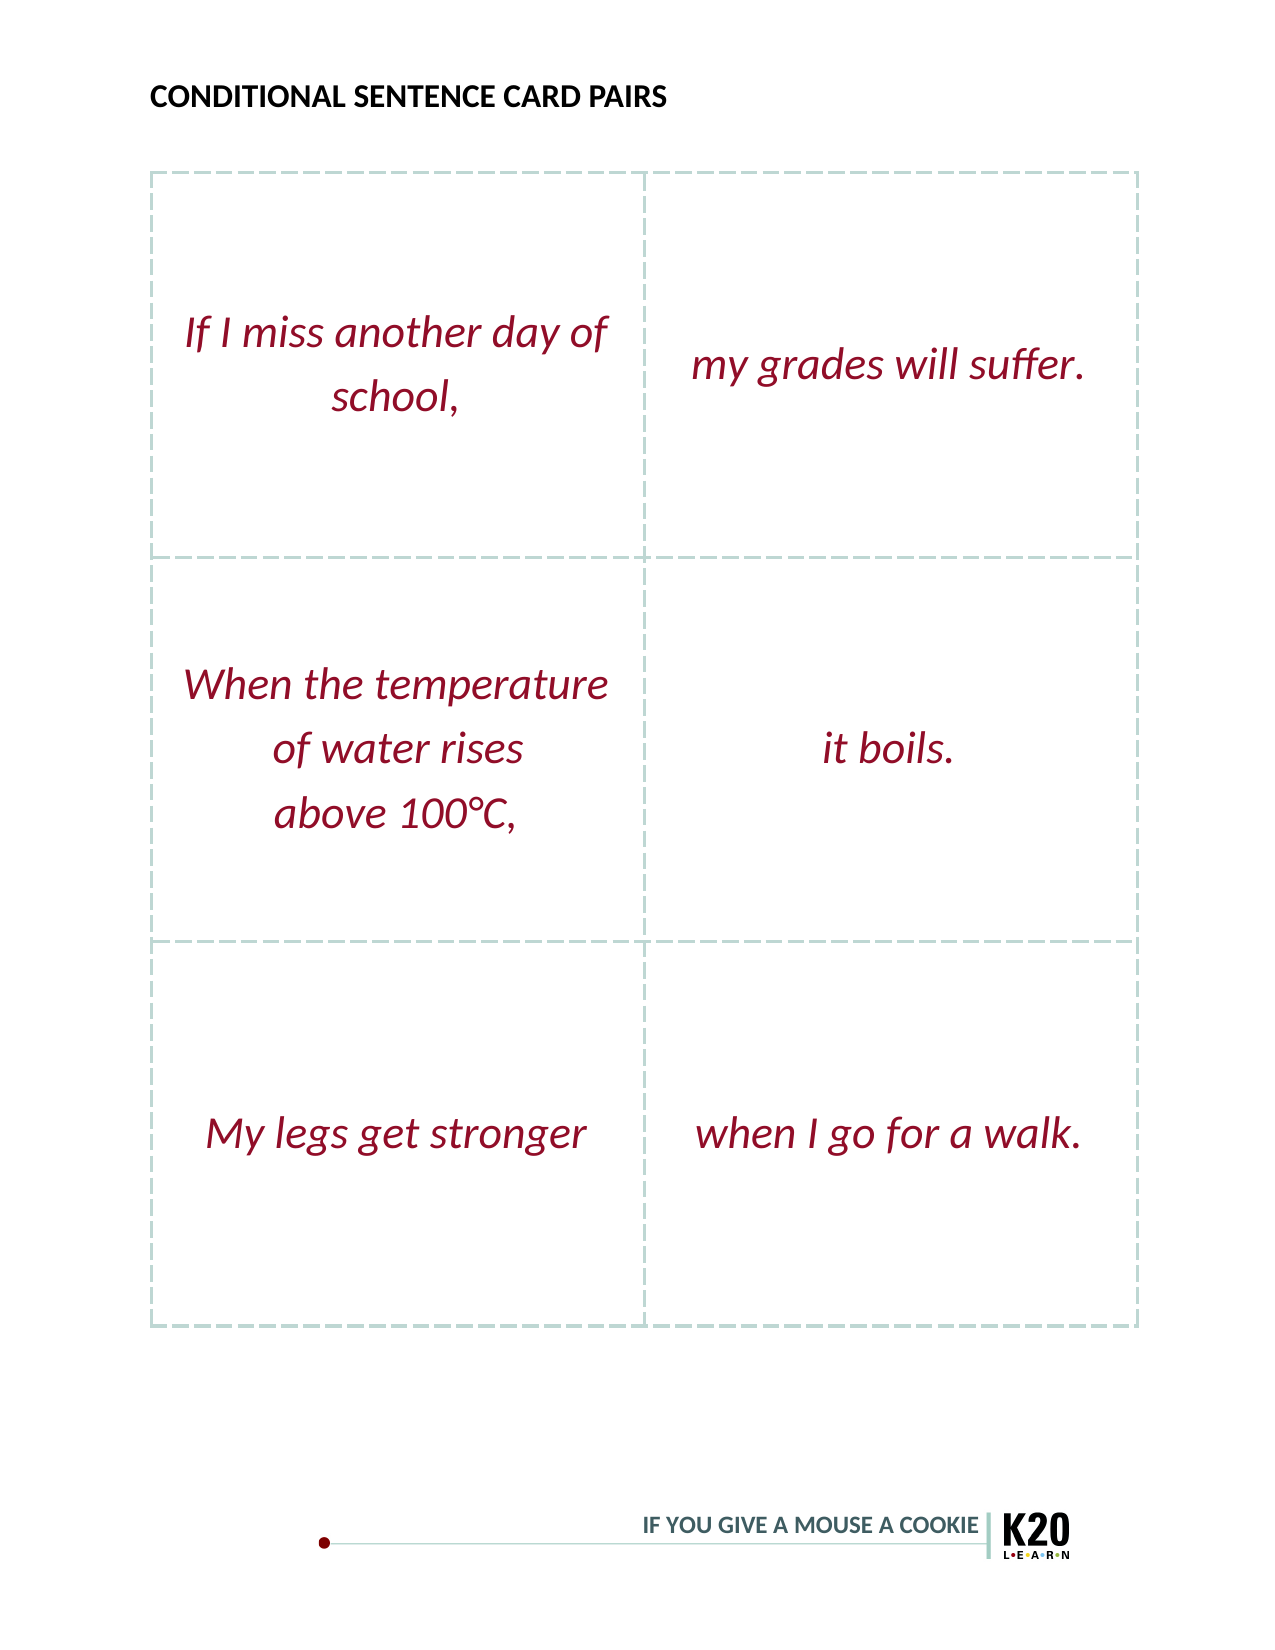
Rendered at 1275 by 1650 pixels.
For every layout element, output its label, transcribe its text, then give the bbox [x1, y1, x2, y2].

table_cell my grades will suffer. [645, 171, 1137, 556]
table_cell it boils. [645, 556, 1137, 940]
table_cell When the temperature of water rises above 100°C, [152, 556, 644, 940]
table_cell My legs get stronger [152, 940, 644, 1324]
picture [318, 1509, 1069, 1562]
table_cell when I go for a walk. [645, 940, 1137, 1324]
table_cell If I miss another day of school, [152, 171, 644, 556]
